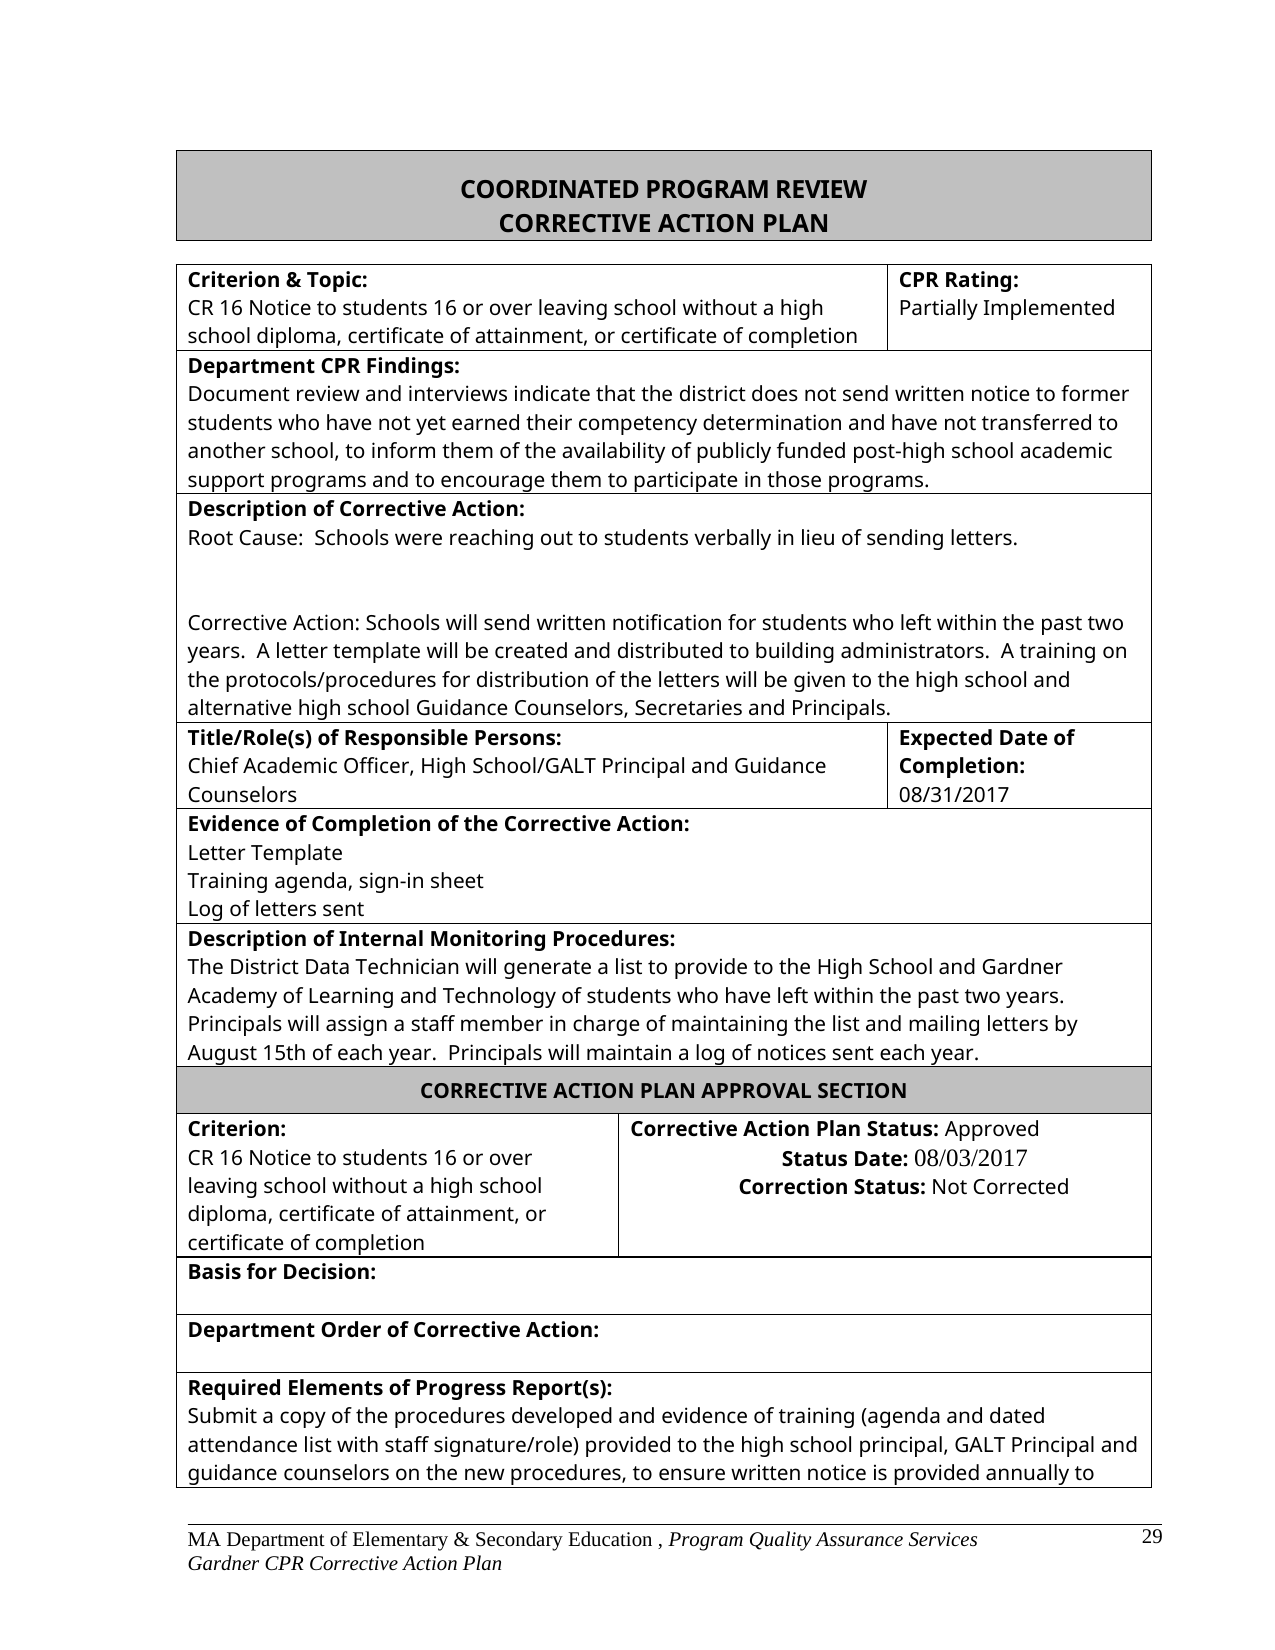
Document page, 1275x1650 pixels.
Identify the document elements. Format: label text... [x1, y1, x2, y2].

table_cell Description of Internal Monitoring Procedures: The District Data Technician will generate a list to provide to the High School and Gardner Academy of Learning and Technology of students who have left within the past two years. Principals will assign a staff member in charge of maintaining the list and mailing letters by August 15th of each year. Principals will maintain a log of notices sent each year. [177, 924, 1151, 1066]
table_cell Description of Corrective Action: Root Cause: Schools were reaching out to students verbally in lieu of sending letters. Corrective Action: Schools will send written notification for students who left within the past two years. A letter template will be created and distributed to building administrators. A training on the protocols/procedures for distribution of the letters will be given to the high school and alternative high school Guidance Counselors, Secretaries and Principals. [177, 494, 1151, 722]
table_cell CORRECTIVE ACTION PLAN APPROVAL SECTION [177, 1067, 1151, 1113]
table_cell Department Order of Corrective Action: [177, 1315, 1151, 1372]
table_cell Department CPR Findings: Document review and interviews indicate that the district does not send written notice to former students who have not yet earned their competency determination and have not transferred to another school, to inform them of the availability of publicly funded post-high school academic support programs and to encourage them to participate in those programs. [177, 351, 1151, 493]
table_cell Title/Role(s) of Responsible Persons: Chief Academic Officer, High School/GALT Principal and Guidance Counselors [177, 723, 887, 808]
table_header Criterion & Topic: CR 16 Notice to students 16 or over leaving school without a high school diploma, certificate of attainment, or certificate of completion [177, 265, 887, 350]
table_cell Criterion: CR 16 Notice to students 16 or over leaving school without a high school diploma, certificate of attainment, or certificate of completion [177, 1114, 618, 1256]
table_header CPR Rating: Partially Implemented [888, 265, 1151, 350]
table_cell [177, 1373, 1151, 1487]
table_cell Evidence of Completion of the Corrective Action: Letter Template Training agenda, sign-in sheet Log of letters sent [177, 809, 1151, 923]
table_cell Basis for Decision: [177, 1258, 1151, 1314]
table_cell Corrective Action Plan Status: Approved Status Date: 08/03/2017 Correction Status: Not Corrected [619, 1114, 1151, 1256]
table_header COORDINATED PROGRAM REVIEW CORRECTIVE ACTION PLAN [177, 151, 1151, 240]
table_cell Expected Date of Completion: 08/31/2017 [888, 723, 1151, 808]
